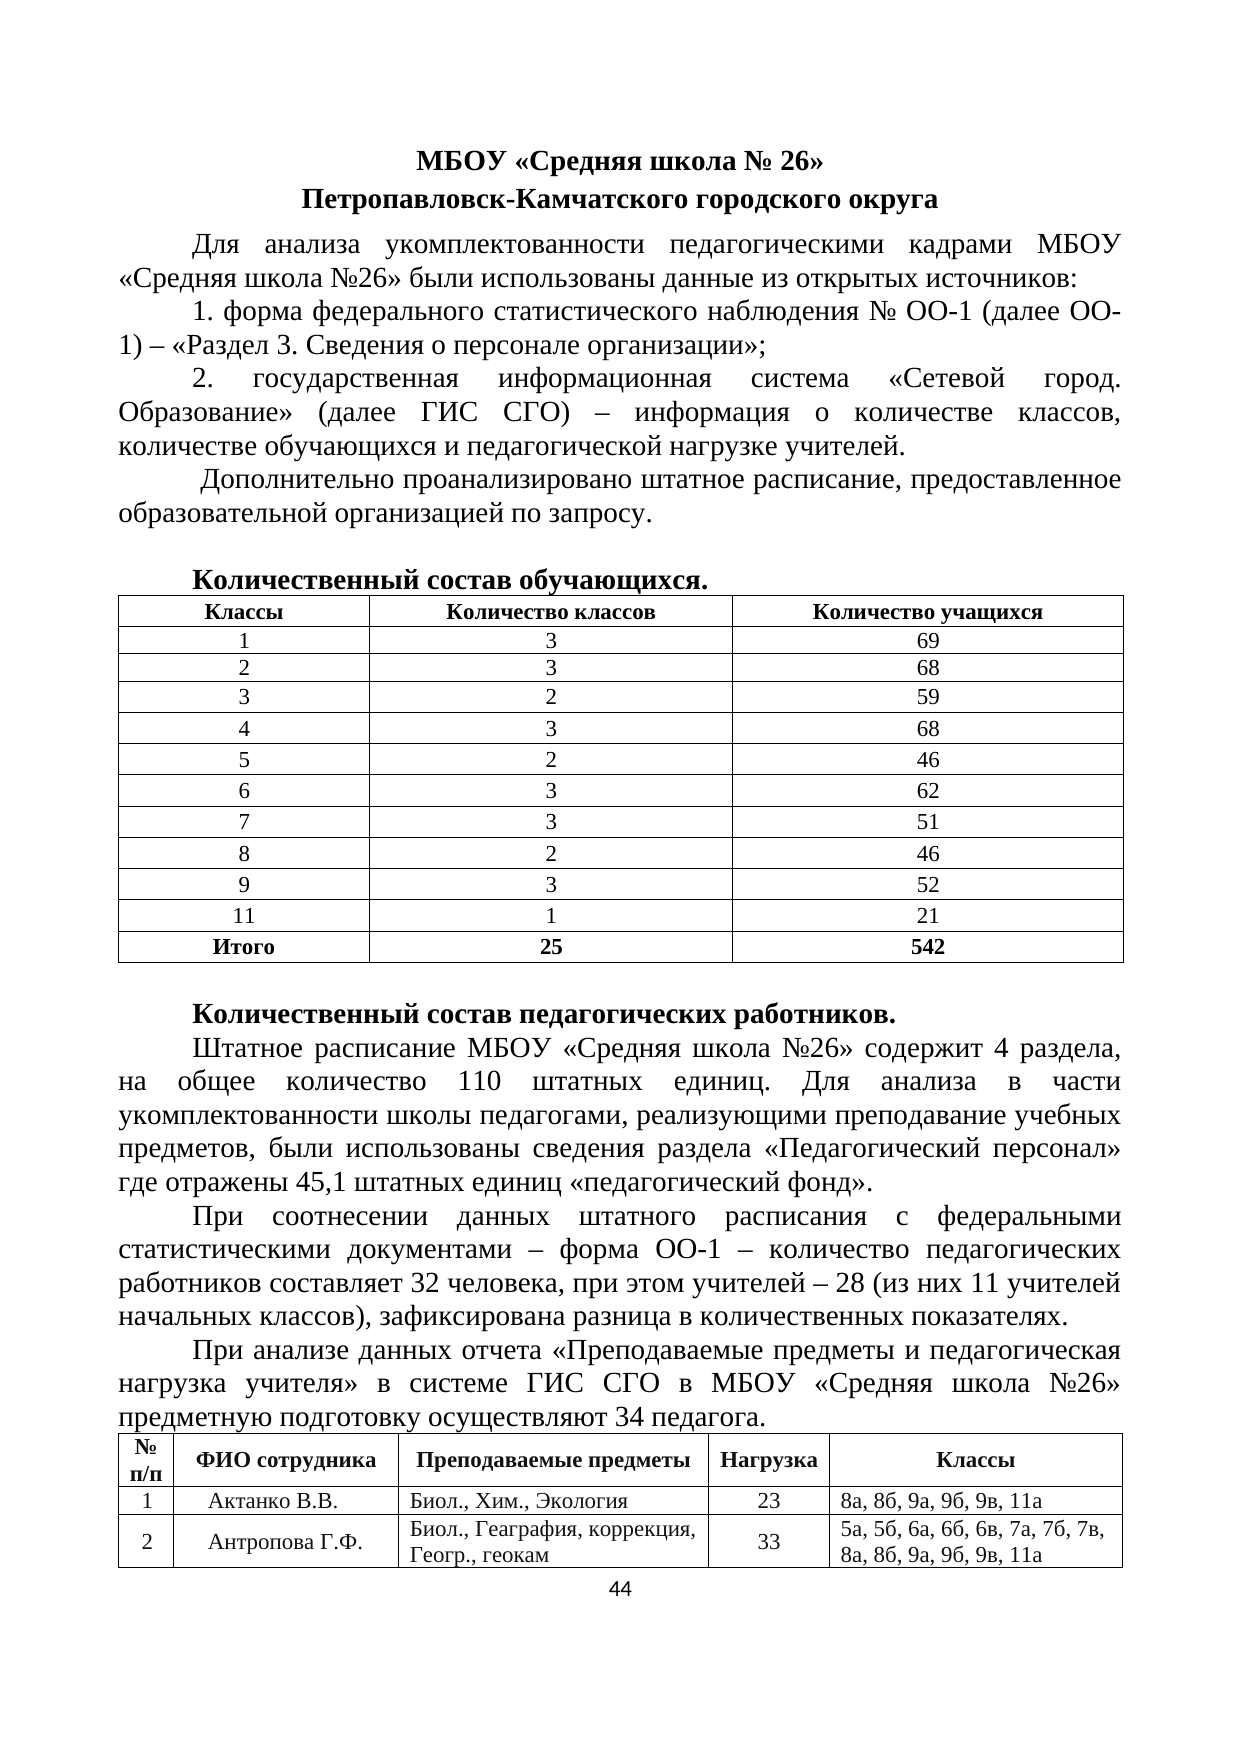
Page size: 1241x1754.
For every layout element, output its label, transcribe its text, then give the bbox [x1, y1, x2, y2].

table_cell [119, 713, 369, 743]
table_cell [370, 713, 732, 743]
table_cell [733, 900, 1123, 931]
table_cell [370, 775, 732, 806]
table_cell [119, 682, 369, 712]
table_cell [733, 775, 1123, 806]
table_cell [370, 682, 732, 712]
text 2. государственная информационная система «Сетевой город. Образование» (далее ГИС СГО) – информация о количестве классов, количестве обучающихся и педагогической нагрузке учителей. [118, 361, 1122, 461]
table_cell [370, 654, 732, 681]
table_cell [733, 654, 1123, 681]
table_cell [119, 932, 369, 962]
text Количественный состав обучающихся. [118, 562, 1122, 595]
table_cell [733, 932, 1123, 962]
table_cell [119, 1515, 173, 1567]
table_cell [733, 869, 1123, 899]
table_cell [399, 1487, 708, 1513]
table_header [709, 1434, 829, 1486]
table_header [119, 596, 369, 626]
text Для анализа укомплектованности педагогическими кадрами МБОУ «Средняя школа №26» были использованы данные из открытых источников: [118, 226, 1122, 293]
text Штатное расписание МБОУ «Средняя школа №26» содержит 4 раздела, на общее количество 110 штатных единиц. Для анализа в части укомплектованности школы педагогами, реализующими преподавание учебных предметов, были использованы сведения раздела «Педагогический персонал» где отражены 45,1 штатных единиц «педагогический фонд». [118, 1030, 1122, 1198]
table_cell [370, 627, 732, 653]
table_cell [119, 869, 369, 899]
text 1. форма федерального статистического наблюдения № ОО-1 (далее ОО-1) – «Раздел 3. Сведения о персонале организации»; [118, 293, 1122, 361]
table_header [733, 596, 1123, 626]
text Дополнительно проанализировано штатное расписание, предоставленное образовательной организацией по запросу. [118, 461, 1122, 528]
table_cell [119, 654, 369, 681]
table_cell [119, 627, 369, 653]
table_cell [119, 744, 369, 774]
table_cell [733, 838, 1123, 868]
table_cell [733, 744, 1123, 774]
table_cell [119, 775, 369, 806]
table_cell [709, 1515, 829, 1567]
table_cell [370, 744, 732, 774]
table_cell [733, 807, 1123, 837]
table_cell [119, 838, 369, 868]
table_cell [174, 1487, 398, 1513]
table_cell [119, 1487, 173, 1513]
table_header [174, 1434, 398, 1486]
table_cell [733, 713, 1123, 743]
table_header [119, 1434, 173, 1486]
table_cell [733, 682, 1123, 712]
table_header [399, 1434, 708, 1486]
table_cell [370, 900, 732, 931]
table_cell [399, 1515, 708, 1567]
subtitle МБОУ «Средняя школа № 26» Петропавловск-Камчатского городского округа [118, 143, 1122, 215]
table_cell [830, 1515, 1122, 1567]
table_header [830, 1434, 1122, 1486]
text Количественный состав педагогических работников. [118, 996, 1122, 1030]
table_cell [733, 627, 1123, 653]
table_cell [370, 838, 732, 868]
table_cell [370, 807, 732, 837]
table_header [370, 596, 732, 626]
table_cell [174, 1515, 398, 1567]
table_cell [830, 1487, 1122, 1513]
text При соотнесении данных штатного расписания с федеральными статистическими документами – форма ОО-1 – количество педагогических работников составляет 32 человека, при этом учителей – 28 (из них 11 учителей начальных классов), зафиксирована разница в количественных показателях. [118, 1198, 1122, 1332]
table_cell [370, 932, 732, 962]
list При анализе данных отчета «Преподаваемые предметы и педагогическая нагрузка учителя» в системе ГИС СГО в МБОУ «Средняя школа №26» предметную подготовку осуществляют 34 педагога. [118, 1332, 1122, 1432]
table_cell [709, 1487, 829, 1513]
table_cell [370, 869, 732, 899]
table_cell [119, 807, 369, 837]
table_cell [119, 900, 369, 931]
